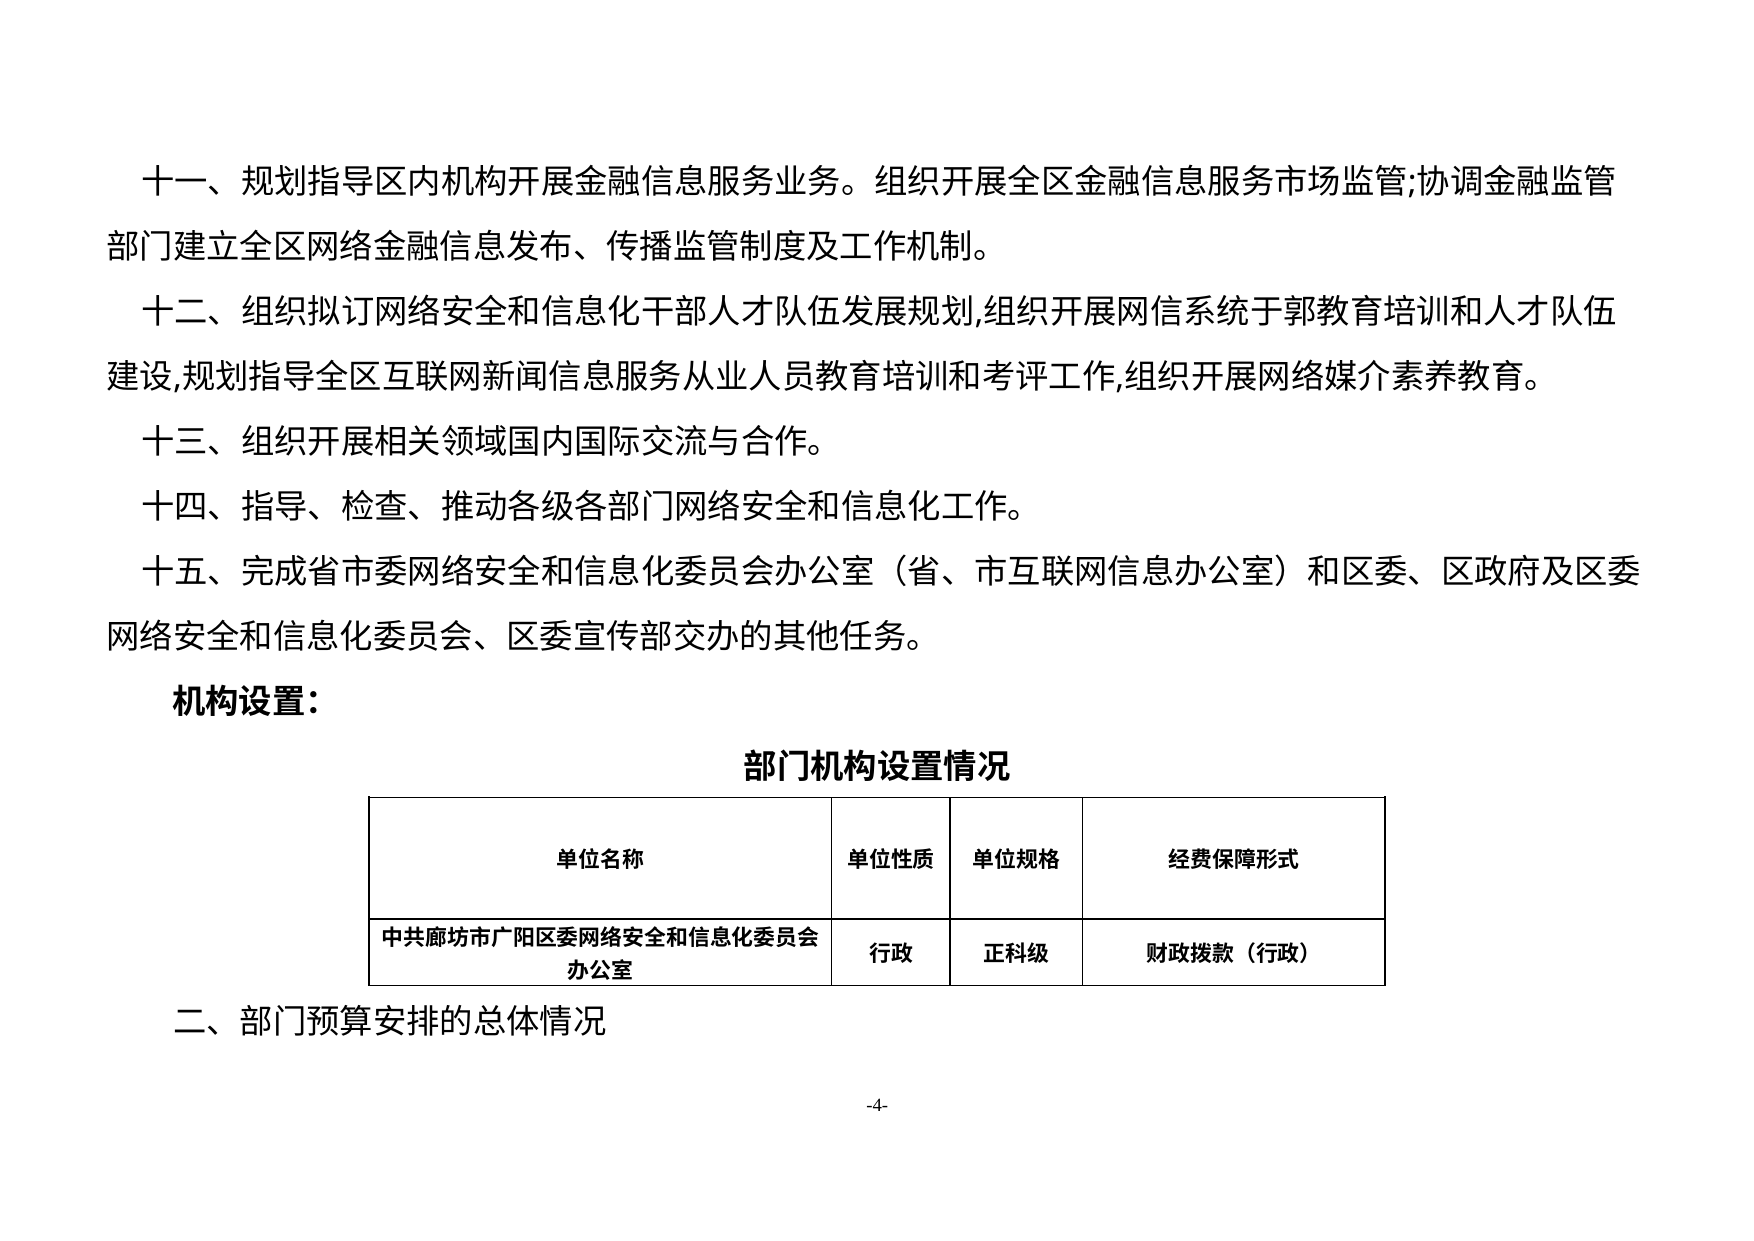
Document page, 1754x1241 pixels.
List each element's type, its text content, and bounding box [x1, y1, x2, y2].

table_header 经费保障形式 [1083, 798, 1384, 918]
text 部门机构设置情况 [106, 731, 1648, 796]
table_cell 行政 [832, 920, 949, 985]
text 十四、指导、检查、推动各级各部门网络安全和信息化工作。 [106, 471, 1648, 536]
table_cell 中共廊坊市广阳区委网络安全和信息化委员会办公室 [370, 920, 831, 985]
table_header 单位性质 [832, 798, 949, 918]
table_header 单位名称 [370, 798, 831, 918]
text 十五、完成省市委网络安全和信息化委员会办公室（省、市互联网信息办公室）和区委、区政府及区委网络安全和信息化委员会、区委宣传部交办的其他任务。 [106, 536, 1648, 666]
text 机构设置： [106, 666, 1648, 731]
table_cell 财政拨款（行政） [1083, 920, 1384, 985]
table_cell 正科级 [951, 920, 1082, 985]
table_header 单位规格 [951, 798, 1082, 918]
text 十三、组织开展相关领域国内国际交流与合作。 [106, 406, 1648, 471]
text 十二、组织拟订网络安全和信息化干部人才队伍发展规划,组织开展网信系统于郭教育培训和人才队伍建设,规划指导全区互联网新闻信息服务从业人员教育培训和考评工作,组织开展网络媒介素养教育。 [106, 276, 1648, 406]
text 二、部门预算安排的总体情况 [106, 986, 1648, 1051]
text 十一、规划指导区内机构开展金融信息服务业务。组织开展全区金融信息服务市场监管;协调金融监管部门建立全区网络金融信息发布、传播监管制度及工作机制。 [106, 146, 1648, 276]
